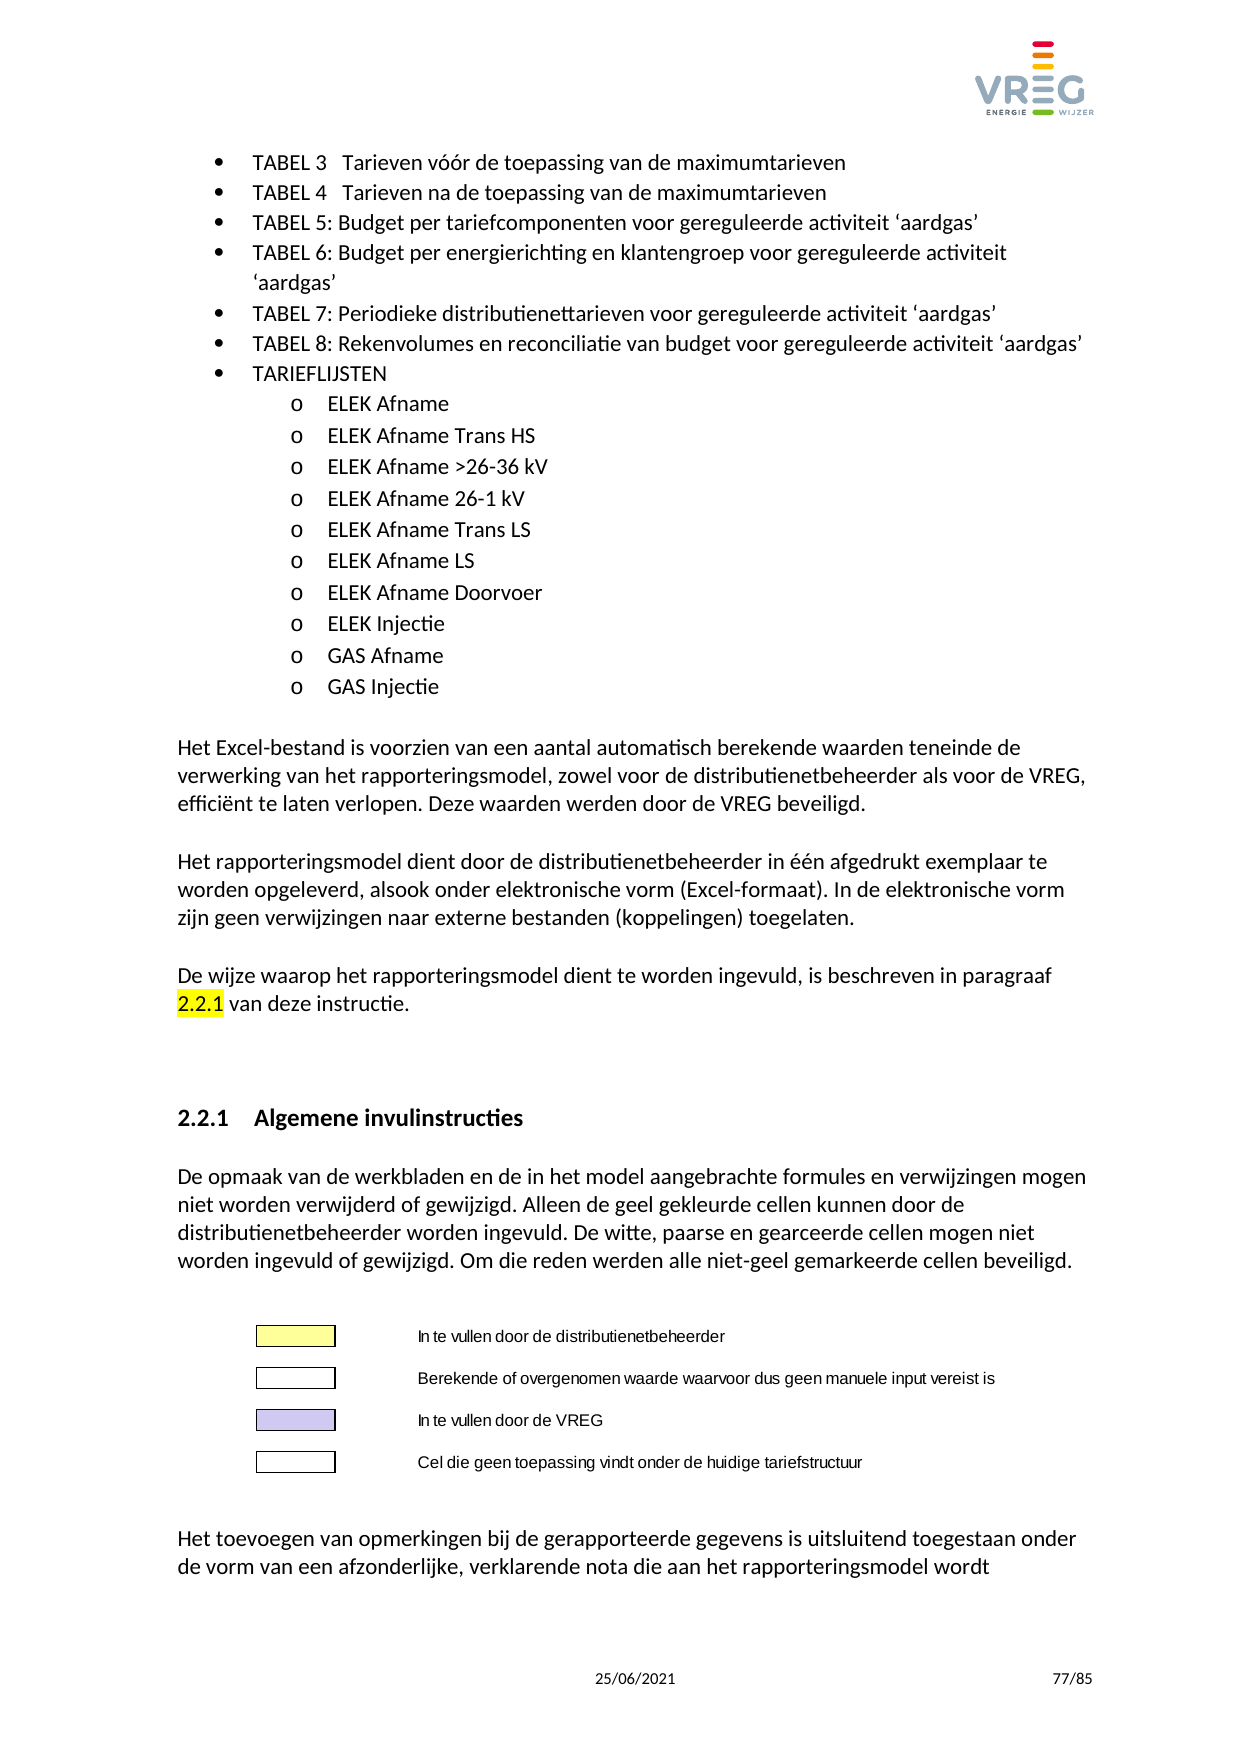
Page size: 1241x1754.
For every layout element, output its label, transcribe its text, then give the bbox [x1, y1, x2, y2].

list TABEL 4 Tarieven na de toepassing van de maximumtarieven [215, 178, 1092, 206]
list TABEL 5: Budget per tariefcomponenten voor gereguleerde activiteit ‘aardgas’ [215, 208, 1092, 236]
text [177, 1524, 1092, 1580]
list ELEK Afname Trans LS [290, 515, 1092, 544]
text De opmaak van de werkbladen en de in het model aangebrachte formules en verwijzingen mogen niet worden verwijderd of gewijzigd. Alleen de geel gekleurde cellen kunnen door de distributienetbeheerder worden ingevuld. De witte, paarse en gearceerde cellen mogen niet worden ingevuld of gewijzigd. Om die reden werden alle niet-geel gemarkeerde cellen beveiligd. [177, 1162, 1092, 1274]
text Het Excel-bestand is voorzien van een aantal automatisch berekende waarden teneinde de verwerking van het rapporteringsmodel, zowel voor de distributienetbeheerder als voor de VREG, efficiënt te laten verlopen. Deze waarden werden door de VREG beveiligd. [177, 733, 1092, 818]
list ELEK Afname >26-36 kV [290, 452, 1092, 481]
list ELEK Afname LS [290, 547, 1092, 576]
list TABEL 6: Budget per energierichting en klantengroep voor gereguleerde activiteit ‘aardgas’ [215, 238, 1092, 297]
list ELEK Afname Trans HS [290, 421, 1092, 450]
list TABEL 7: Periodieke distributienettarieven voor gereguleerde activiteit ‘aardgas’ [215, 299, 1092, 327]
list GAS Afname [290, 641, 1092, 670]
text Het rapporteringsmodel dient door de distributienetbeheerder in één afgedrukt exemplaar te worden opgeleverd, alsook onder elektronische vorm (Excel-formaat). In de elektronische vorm zijn geen verwijzingen naar externe bestanden (koppelingen) toegelaten. [177, 847, 1092, 931]
list ELEK Injectie [290, 609, 1092, 639]
list TABEL 3 Tarieven vóór de toepassing van de maximumtarieven [215, 148, 1092, 176]
list ELEK Afname 26-1 kV [290, 484, 1092, 513]
list TABEL 8: Rekenvolumes en reconciliatie van budget voor gereguleerde activiteit ‘aardgas’ [215, 329, 1092, 357]
list TARIEFLIJSTEN [215, 359, 1092, 387]
text De wijze waarop het rapporteringsmodel dient te worden ingevuld, is beschreven in paragraaf 2.2.1 van deze instructie. [177, 961, 1092, 1073]
list ELEK Afname [290, 389, 1092, 418]
list ELEK Afname Doorvoer [290, 578, 1092, 607]
subtitle Algemene invulinstructies [177, 1102, 1092, 1133]
list GAS Injectie [290, 672, 1092, 702]
